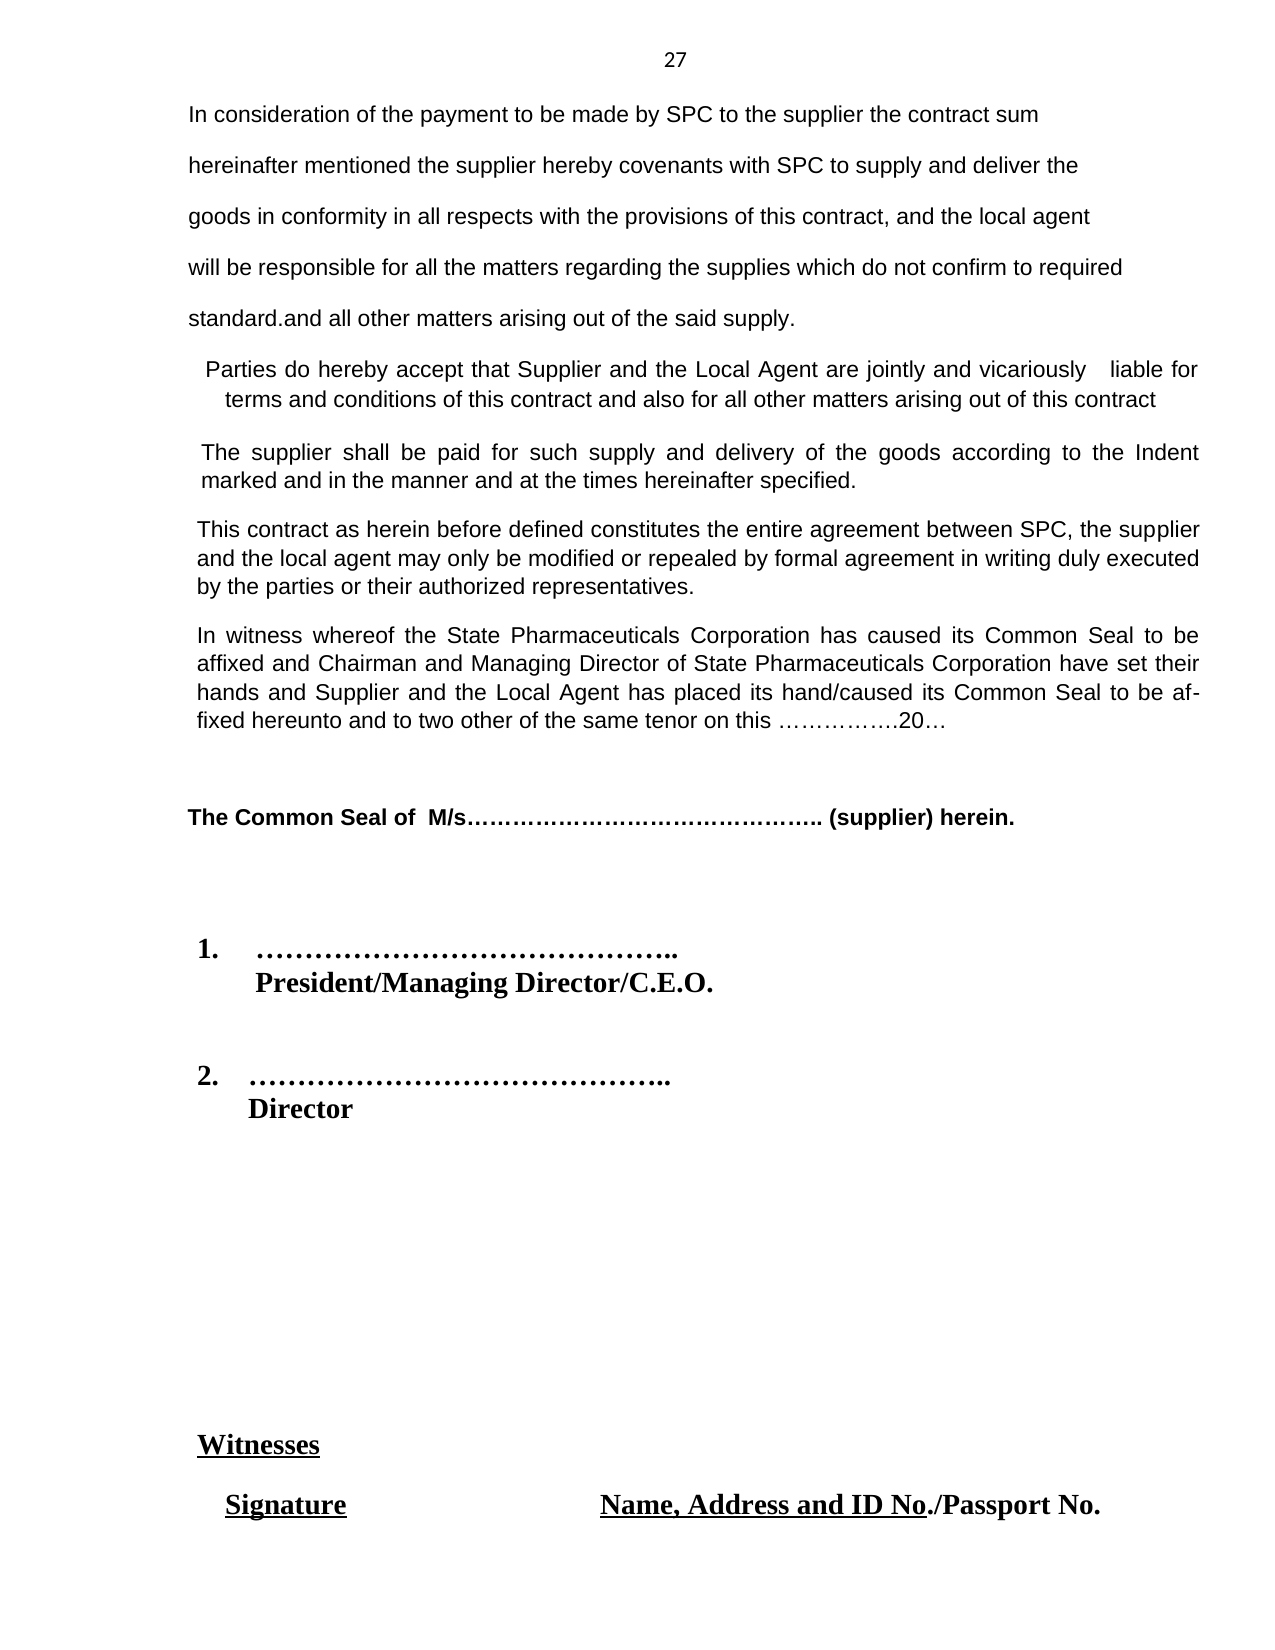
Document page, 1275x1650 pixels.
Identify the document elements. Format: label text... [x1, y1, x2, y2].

text hereinafter mentioned the supplier hereby covenants with SPC to supply and deliver the [150, 152, 1200, 178]
text President/Managing Director/C.E.O. [150, 965, 1200, 998]
text In consideration of the payment to be made by SPC to the supplier the contract sum [150, 101, 1200, 127]
text Director [150, 1092, 1200, 1125]
text Witnesses [150, 1427, 1200, 1461]
text will be responsible for all the matters regarding the supplies which do not confirm to required [150, 254, 1200, 281]
text 1. …………………………………….. [150, 931, 1200, 965]
text standard.and all other matters arising out of the said supply. [150, 305, 1200, 332]
text Parties do hereby accept that Supplier and the Local Agent are jointly and vicariously liable for terms and conditions of this contract and also for all other matters arising out of this contract [150, 356, 1200, 413]
text In witness whereof the State Pharmaceuticals Corporation has caused its Common Seal to be affixed and Chairman and Managing Director of State Pharmaceuticals Corporation have set their hands and Supplier and the Local Agent has placed its hand/caused its Common Seal to be affixed hereunto and to two other of the same tenor on this …………….20… [197, 621, 1200, 734]
text Signature Name, Address and ID No./Passport No. [150, 1487, 1200, 1521]
text 2. …………………………………….. [150, 1058, 1200, 1092]
text The supplier shall be paid for such supply and delivery of the goods according to the Indent marked and in the manner and at the times hereinafter specified. [201, 437, 1200, 494]
text The Common Seal of M/s……………………………………….. (supplier) herein. [187, 804, 1200, 831]
text This contract as herein before defined constitutes the entire agreement between SPC, the supplier and the local agent may only be modified or repealed by formal agreement in writing duly executed by the parties or their authorized representatives. [197, 515, 1200, 600]
text goods in conformity in all respects with the provisions of this contract, and the local agent [150, 203, 1200, 229]
